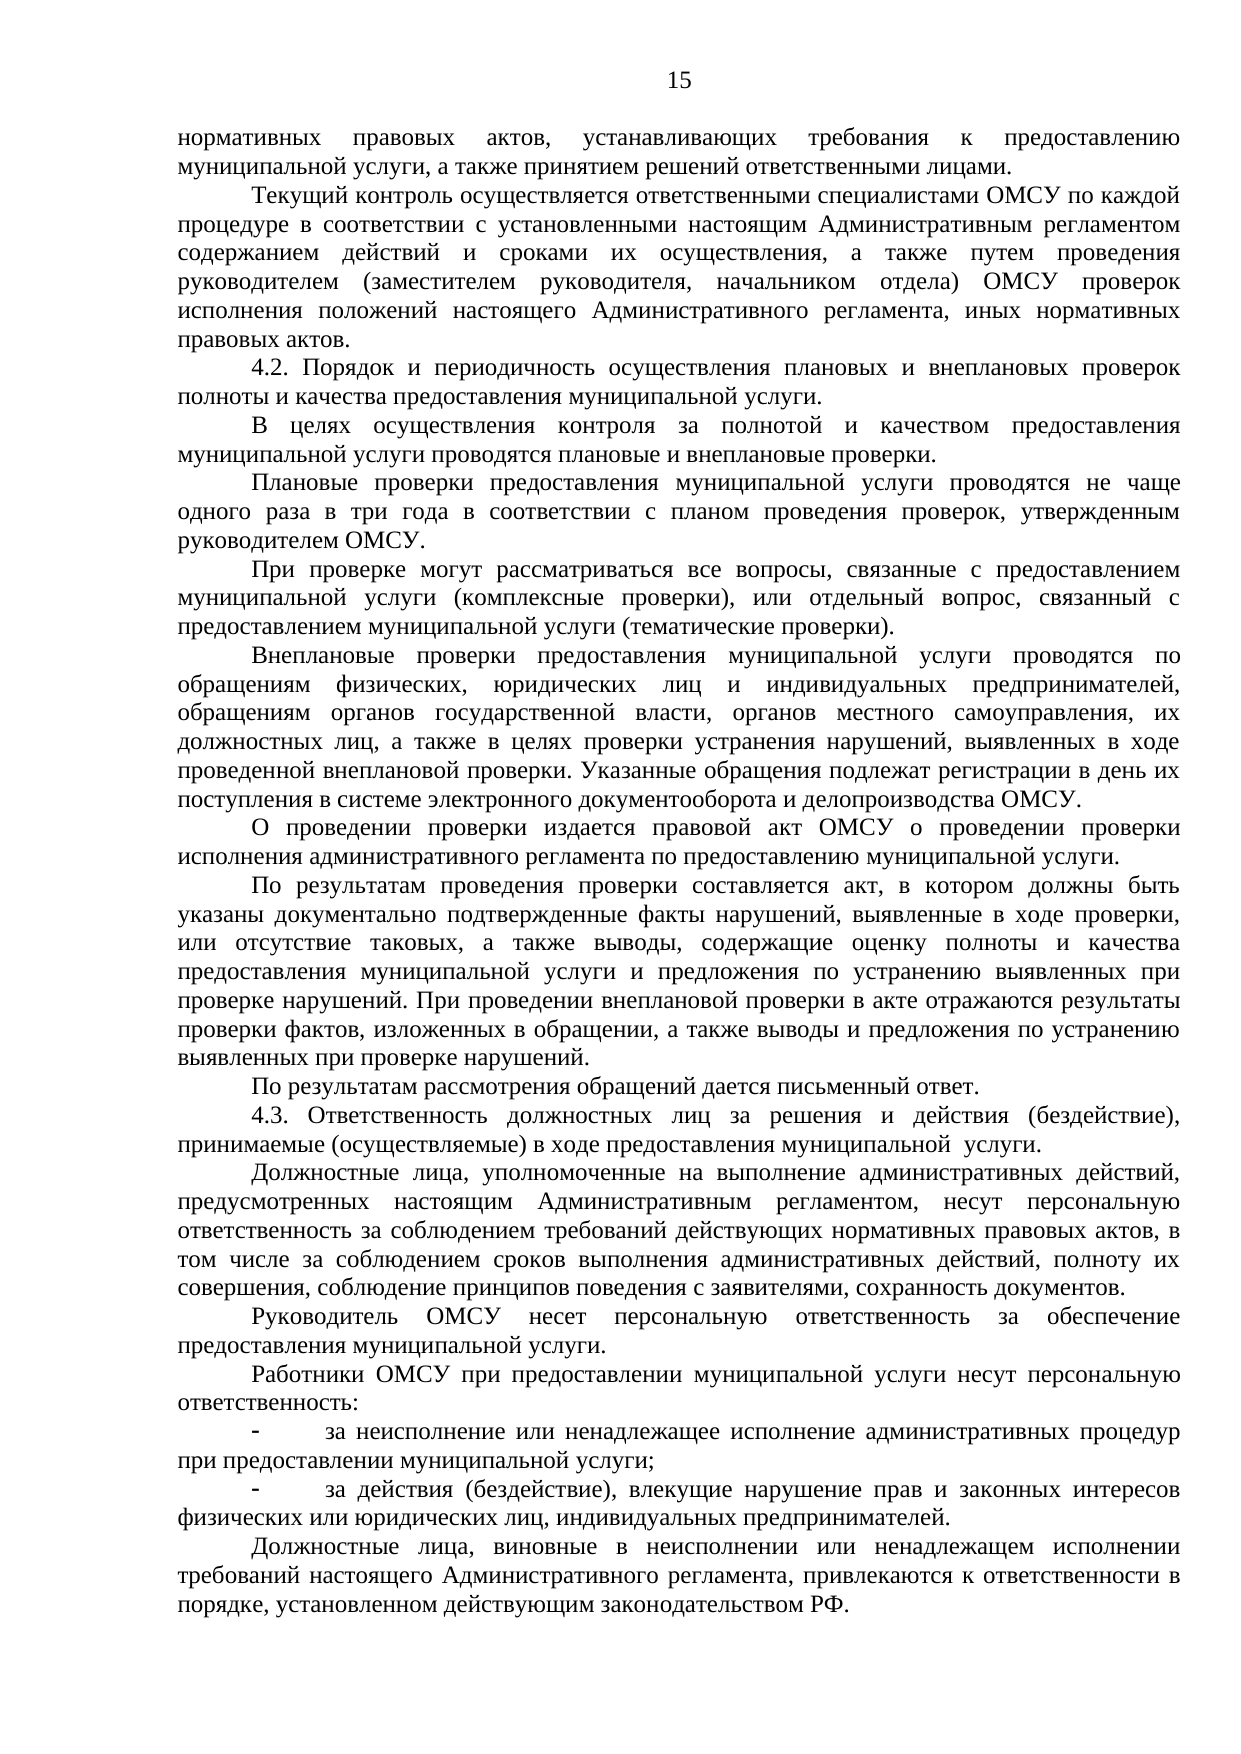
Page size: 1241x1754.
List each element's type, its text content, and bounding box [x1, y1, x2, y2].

text О проведении проверки издается правовой акт ОМСУ о проведении проверки исполнения административного регламента по предоставлению муниципальной услуги. [177, 812, 1181, 870]
text Внеплановые проверки предоставления муниципальной услуги проводятся по обращениям физических, юридических лиц и индивидуальных предпринимателей, обращениям органов государственной власти, органов местного самоуправления, их должностных лиц, а также в целях проверки устранения нарушений, выявленных в ходе проведенной внеплановой проверки. Указанные обращения подлежат регистрации в день их поступления в системе электронного документооборота и делопроизводства ОМСУ. [177, 640, 1181, 812]
list за неисполнение или ненадлежащее исполнение административных процедур при предоставлении муниципальной услуги; [177, 1416, 1181, 1474]
text Должностные лица, виновные в неисполнении или ненадлежащем исполнении требований настоящего Административного регламента, привлекаются к ответственности в порядке, установленном действующим законодательством РФ. [177, 1531, 1181, 1617]
text Должностные лица, уполномоченные на выполнение административных действий, предусмотренных настоящим Административным регламентом, несут персональную ответственность за соблюдением требований действующих нормативных правовых актов, в том числе за соблюдением сроков выполнения административных действий, полноту их совершения, соблюдение принципов поведения с заявителями, сохранность документов. [177, 1157, 1181, 1301]
text Руководитель ОМСУ несет персональную ответственность за обеспечение предоставления муниципальной услуги. [177, 1301, 1181, 1359]
text В целях осуществления контроля за полнотой и качеством предоставления муниципальной услуги проводятся плановые и внеплановые проверки. [177, 410, 1181, 467]
text 4.3. Ответственность должностных лиц за решения и действия (бездействие), принимаемые (осуществляемые) в ходе предоставления муниципальной услуги. [177, 1100, 1181, 1157]
list за действия (бездействие), влекущие нарушение прав и законных интересов физических или юридических лиц, индивидуальных предпринимателей. [177, 1474, 1181, 1531]
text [177, 122, 1181, 180]
text По результатам рассмотрения обращений дается письменный ответ. [177, 1071, 1181, 1100]
text По результатам проведения проверки составляется акт, в котором должны быть указаны документально подтвержденные факты нарушений, выявленные в ходе проверки, или отсутствие таковых, а также выводы, содержащие оценку полноты и качества предоставления муниципальной услуги и предложения по устранению выявленных при проверке нарушений. При проведении внеплановой проверки в акте отражаются результаты проверки фактов, изложенных в обращении, а также выводы и предложения по устранению выявленных при проверке нарушений. [177, 870, 1181, 1071]
text При проверке могут рассматриваться все вопросы, связанные с предоставлением муниципальной услуги (комплексные проверки), или отдельный вопрос, связанный с предоставлением муниципальной услуги (тематические проверки). [177, 554, 1181, 640]
text 4.2. Порядок и периодичность осуществления плановых и внеплановых проверок полноты и качества предоставления муниципальной услуги. [177, 352, 1181, 410]
text Плановые проверки предоставления муниципальной услуги проводятся не чаще одного раза в три года в соответствии с планом проведения проверок, утвержденным руководителем ОМСУ. [177, 467, 1181, 554]
text Текущий контроль осуществляется ответственными специалистами ОМСУ по каждой процедуре в соответствии с установленными настоящим Административным регламентом содержанием действий и сроками их осуществления, а также путем проведения руководителем (заместителем руководителя, начальником отдела) ОМСУ проверок исполнения положений настоящего Административного регламента, иных нормативных правовых актов. [177, 180, 1181, 352]
text Работники ОМСУ при предоставлении муниципальной услуги несут персональную ответственность: [177, 1359, 1181, 1416]
